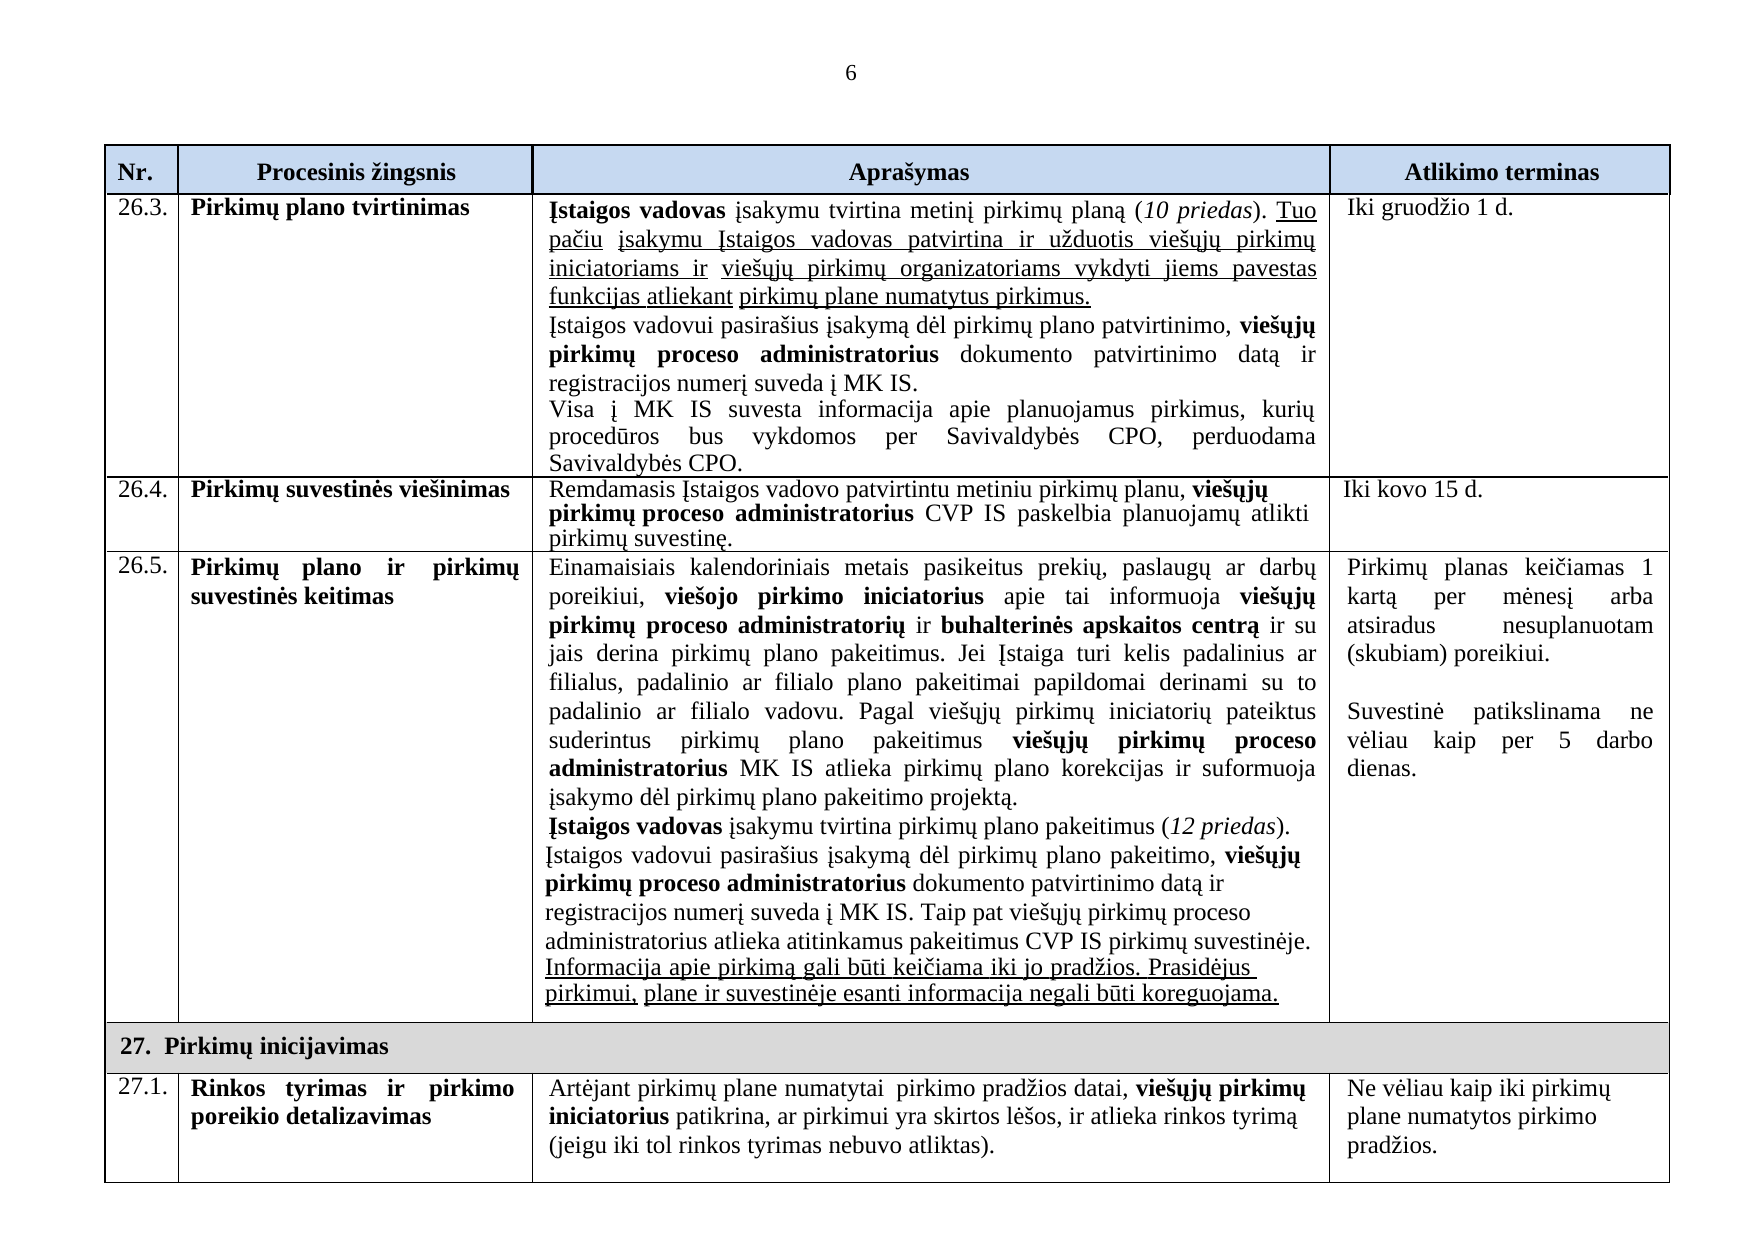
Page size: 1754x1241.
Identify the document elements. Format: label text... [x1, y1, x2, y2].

table_header Atlikimo terminas [1331, 146, 1669, 193]
table_cell Remdamasis Įstaigos vadovo patvirtintu metiniu pirkimų planu, viešųjų pirkimų proceso administratorius CVP IS paskelbia planuojamų atlikti pirkimų suvestinę. [533, 478, 1329, 551]
table_cell Einamaisiais kalendoriniais metais pasikeitus prekių, paslaugų ar darbų poreikiui, viešojo pirkimo iniciatorius apie tai informuoja viešųjų pirkimų proceso administratorių ir buhalterinės apskaitos centrą ir su jais derina pirkimų plano pakeitimus. Jei Įstaiga turi kelis padalinius ar filialus, padalinio ar filialo plano pakeitimai papildomai derinami su to padalinio ar filialo vadovu. Pagal viešųjų pirkimų iniciatorių pateiktus suderintus pirkimų plano pakeitimus viešųjų pirkimų proceso administratorius MK IS atlieka pirkimų plano korekcijas ir suformuoja įsakymo dėl pirkimų plano pakeitimo projektą. Įstaigos vadovas įsakymu tvirtina pirkimų plano pakeitimus (12 priedas). Įstaigos vadovui pasirašius įsakymą dėl pirkimų plano pakeitimo, viešųjų pirkimų proceso administratorius dokumento patvirtinimo datą ir registracijos numerį suveda į MK IS. Taip pat viešųjų pirkimų proceso administratorius atlieka atitinkamus pakeitimus CVP IS pirkimų suvestinėje. Informacija apie pirkimą gali būti keičiama iki jo pradžios. Prasidėjus pirkimui, plane ir suvestinėje esanti informacija negali būti koreguojama. [533, 552, 1329, 1022]
table_cell Rinkos tyrimas ir pirkimo poreikio detalizavimas [179, 1074, 532, 1182]
table_cell Iki gruodžio 1 d. [1330, 193, 1669, 476]
table_header Nr. [106, 146, 177, 193]
table_cell 26.5. [106, 552, 178, 1022]
table_cell Pirkimų plano ir pirkimų suvestinės keitimas [179, 552, 532, 1022]
table_cell 26.3. [106, 194, 178, 476]
table_cell Įstaigos vadovas įsakymu tvirtina metinį pirkimų planą (10 priedas). Tuo pačiu įsakymu Įstaigos vadovas patvirtina ir užduotis viešųjų pirkimų iniciatoriams ir viešųjų pirkimų organizatoriams vykdyti jiems pavestas funkcijas atliekant pirkimų plane numatytus pirkimus. Įstaigos vadovui pasirašius įsakymą dėl pirkimų plano patvirtinimo, viešųjų pirkimų proceso administratorius dokumento patvirtinimo datą ir registracijos numerį suveda į MK IS. Visa į MK IS suvesta informacija apie planuojamus pirkimus, kurių procedūros bus vykdomos per Savivaldybės CPO, perduodama Savivaldybės CPO. [533, 195, 1329, 476]
table_cell Pirkimų plano tvirtinimas [179, 195, 532, 476]
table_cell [1330, 1073, 1669, 1182]
table_cell Iki kovo 15 d. [1330, 476, 1669, 551]
table_header Procesinis žingsnis [179, 146, 531, 193]
table_cell 27.1. [106, 1074, 178, 1182]
table_cell 26.4. [106, 477, 178, 551]
table_header Aprašymas [534, 146, 1329, 193]
table_cell Pirkimų suvestinės viešinimas [179, 478, 532, 551]
table_cell Pirkimų inicijavimas [106, 1022, 1669, 1073]
table_cell Artėjant pirkimų plane numatytai pirkimo pradžios datai, viešųjų pirkimų iniciatorius patikrina, ar pirkimui yra skirtos lėšos, ir atlieka rinkos tyrimą (jeigu iki tol rinkos tyrimas nebuvo atliktas). [533, 1074, 1329, 1182]
table_cell Pirkimų planas keičiamas 1 kartą per mėnesį arba atsiradus nesuplanuotam (skubiam) poreikiui. Suvestinė patikslinama ne vėliau kaip per 5 darbo dienas. [1330, 551, 1669, 1022]
